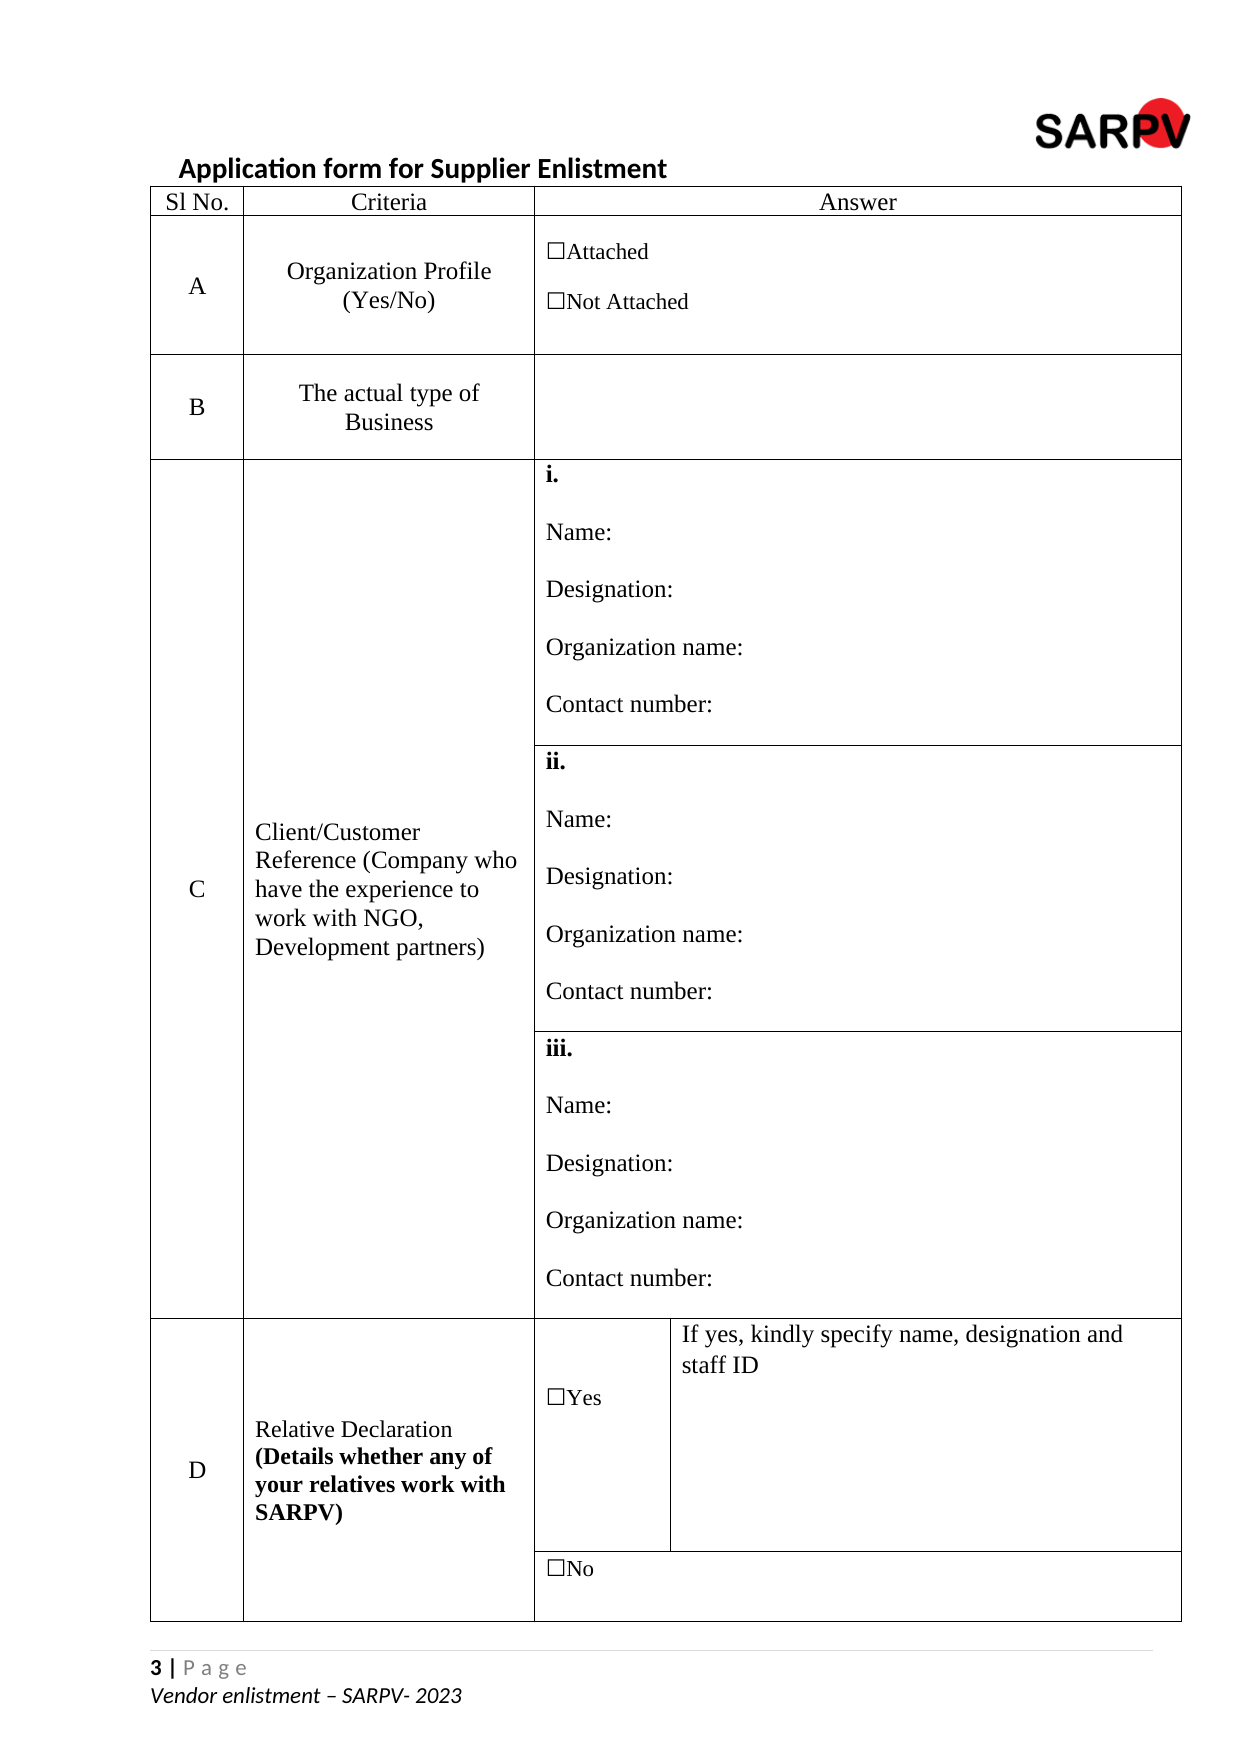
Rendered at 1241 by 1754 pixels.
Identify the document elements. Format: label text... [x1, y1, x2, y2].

table_cell [535, 355, 1181, 458]
table_header Criteria [244, 187, 534, 215]
table_cell C [151, 460, 243, 1318]
table_cell Attached Not Attached [535, 216, 1181, 354]
table_cell D [151, 1319, 243, 1621]
table_cell iii. Name: Designation: Organization name: Contact number: [535, 1032, 1181, 1318]
table_cell i. Name: Designation: Organization name: Contact number: [535, 460, 1181, 744]
table_cell ii. Name: Designation: Organization name: Contact number: [535, 746, 1181, 1031]
table_header Sl No. [151, 187, 243, 215]
table_cell Relative Declaration (Details whether any of your relatives work with SARPV) [244, 1319, 534, 1621]
table_cell Yes [535, 1319, 670, 1551]
table_cell Client/Customer Reference (Company who have the experience to work with NGO, Development partners) [244, 460, 534, 1318]
table_cell Organization Profile (Yes/No) [244, 216, 534, 354]
table_cell A [151, 216, 243, 354]
table_cell No [535, 1552, 1181, 1621]
table_header Answer [535, 187, 1181, 215]
picture [1034, 98, 1191, 149]
table_cell If yes, kindly specify name, designation and staff ID [671, 1319, 1181, 1551]
table_cell The actual type of Business [244, 355, 534, 458]
table_cell B [151, 355, 243, 458]
